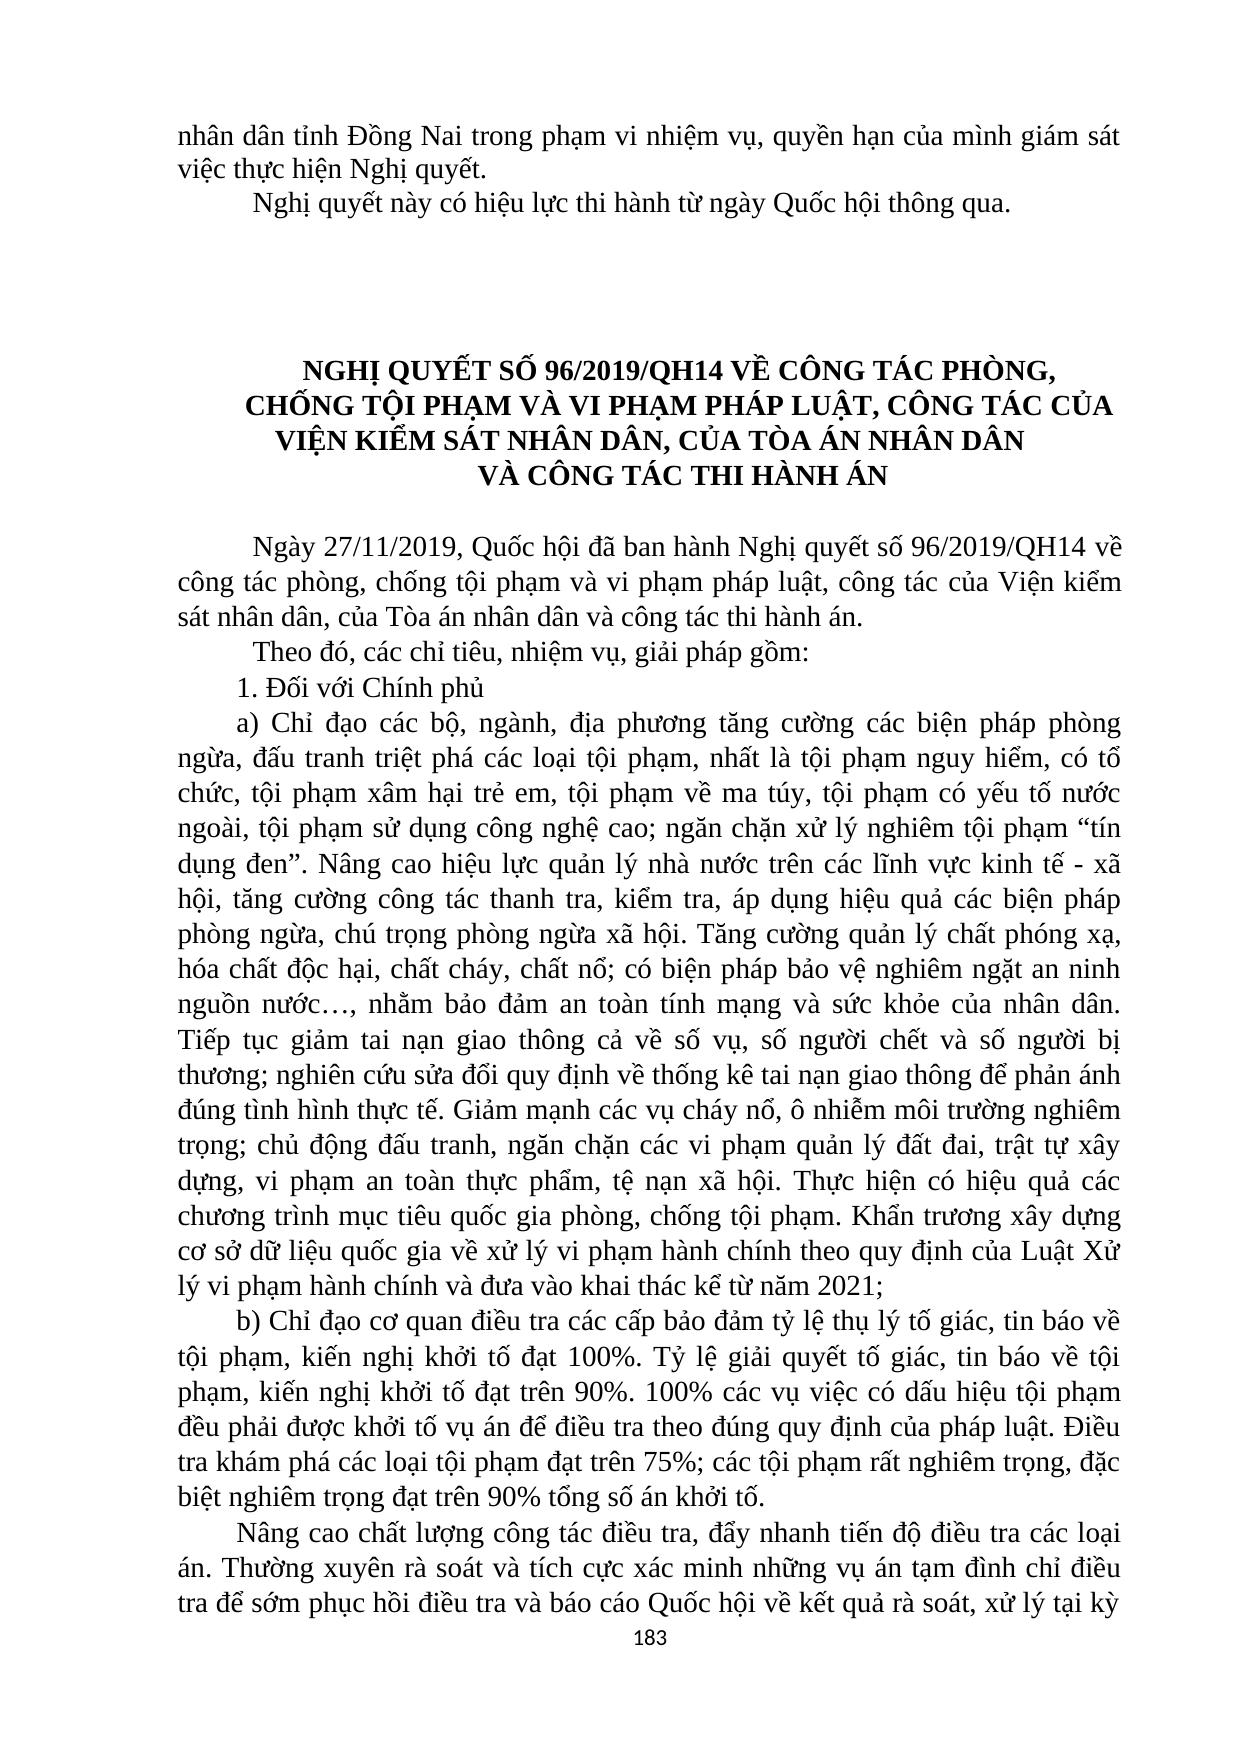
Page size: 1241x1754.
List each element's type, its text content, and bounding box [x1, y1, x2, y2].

text Nghị quyết này có hiệu lực thi hành từ ngày Quốc hội thông qua. [177, 185, 1122, 219]
text Ngày 27/11/2019, Quốc hội đã ban hành Nghị quyết số 96/2019/QH14 về công tác phòng, chống tội phạm và vi phạm pháp luật, công tác của Viện kiểm sát nhân dân, của Tòa án nhân dân và công tác thi hành án. [177, 529, 1122, 633]
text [177, 1515, 1122, 1619]
text Theo đó, các chỉ tiêu, nhiệm vụ, giải pháp gồm: [177, 634, 1122, 668]
text a) Chỉ đạo các bộ, ngành, địa phương tăng cường các biện pháp phòng ngừa, đấu tranh triệt phá các loại tội phạm, nhất là tội phạm nguy hiểm, có tổ chức, tội phạm xâm hại trẻ em, tội phạm về ma túy, tội phạm có yếu tố nước ngoài, tội phạm sử dụng công nghệ cao; ngăn chặn xử lý nghiêm tội phạm “tín dụng đen”. Nâng cao hiệu lực quản lý nhà nước trên các lĩnh vực kinh tế - xã hội, tăng cường công tác thanh tra, kiểm tra, áp dụng hiệu quả các biện pháp phòng ngừa, chú trọng phòng ngừa xã hội. Tăng cường quản lý chất phóng xạ, hóa chất độc hại, chất cháy, chất nổ; có biện pháp bảo vệ nghiêm ngặt an ninh nguồn nước…, nhằm bảo đảm an toàn tính mạng và sức khỏe của nhân dân. Tiếp tục giảm tai nạn giao thông cả về số vụ, số người chết và số người bị thương; nghiên cứu sửa đổi quy định về thống kê tai nạn giao thông để phản ánh đúng tình hình thực tế. Giảm mạnh các vụ cháy nổ, ô nhiễm môi trường nghiêm trọng; chủ động đấu tranh, ngăn chặn các vi phạm quản lý đất đai, trật tự xây dựng, vi phạm an toàn thực phẩm, tệ nạn xã hội. Thực hiện có hiệu quả các chương trình mục tiêu quốc gia phòng, chống tội phạm. Khẩn trương xây dựng cơ sở dữ liệu quốc gia về xử lý vi phạm hành chính theo quy định của Luật Xử lý vi phạm hành chính và đưa vào khai thác kể từ năm 2021; [177, 705, 1122, 1302]
text VÀ CÔNG TÁC THI HÀNH ÁN [177, 458, 1122, 492]
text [177, 118, 1122, 185]
text CHỐNG TỘI PHẠM VÀ VI PHẠM PHÁP LUẬT, CÔNG TÁC CỦA VIỆN KIỂM SÁT NHÂN DÂN, CỦA TÒA ÁN NHÂN DÂN [177, 388, 1122, 457]
text NGHỊ QUYẾT SỐ 96/2019/QH14 VỀ CÔNG TÁC PHÒNG, [177, 353, 1122, 386]
text 1. Đối với Chính phủ [177, 670, 1122, 703]
text b) Chỉ đạo cơ quan điều tra các cấp bảo đảm tỷ lệ thụ lý tố giác, tin báo về tội phạm, kiến nghị khởi tố đạt 100%. Tỷ lệ giải quyết tố giác, tin báo về tội phạm, kiến nghị khởi tố đạt trên 90%. 100% các vụ việc có dấu hiệu tội phạm đều phải được khởi tố vụ án để điều tra theo đúng quy định của pháp luật. Điều tra khám phá các loại tội phạm đạt trên 75%; các tội phạm rất nghiêm trọng, đặc biệt nghiêm trọng đạt trên 90% tổng số án khởi tố. [177, 1303, 1122, 1513]
